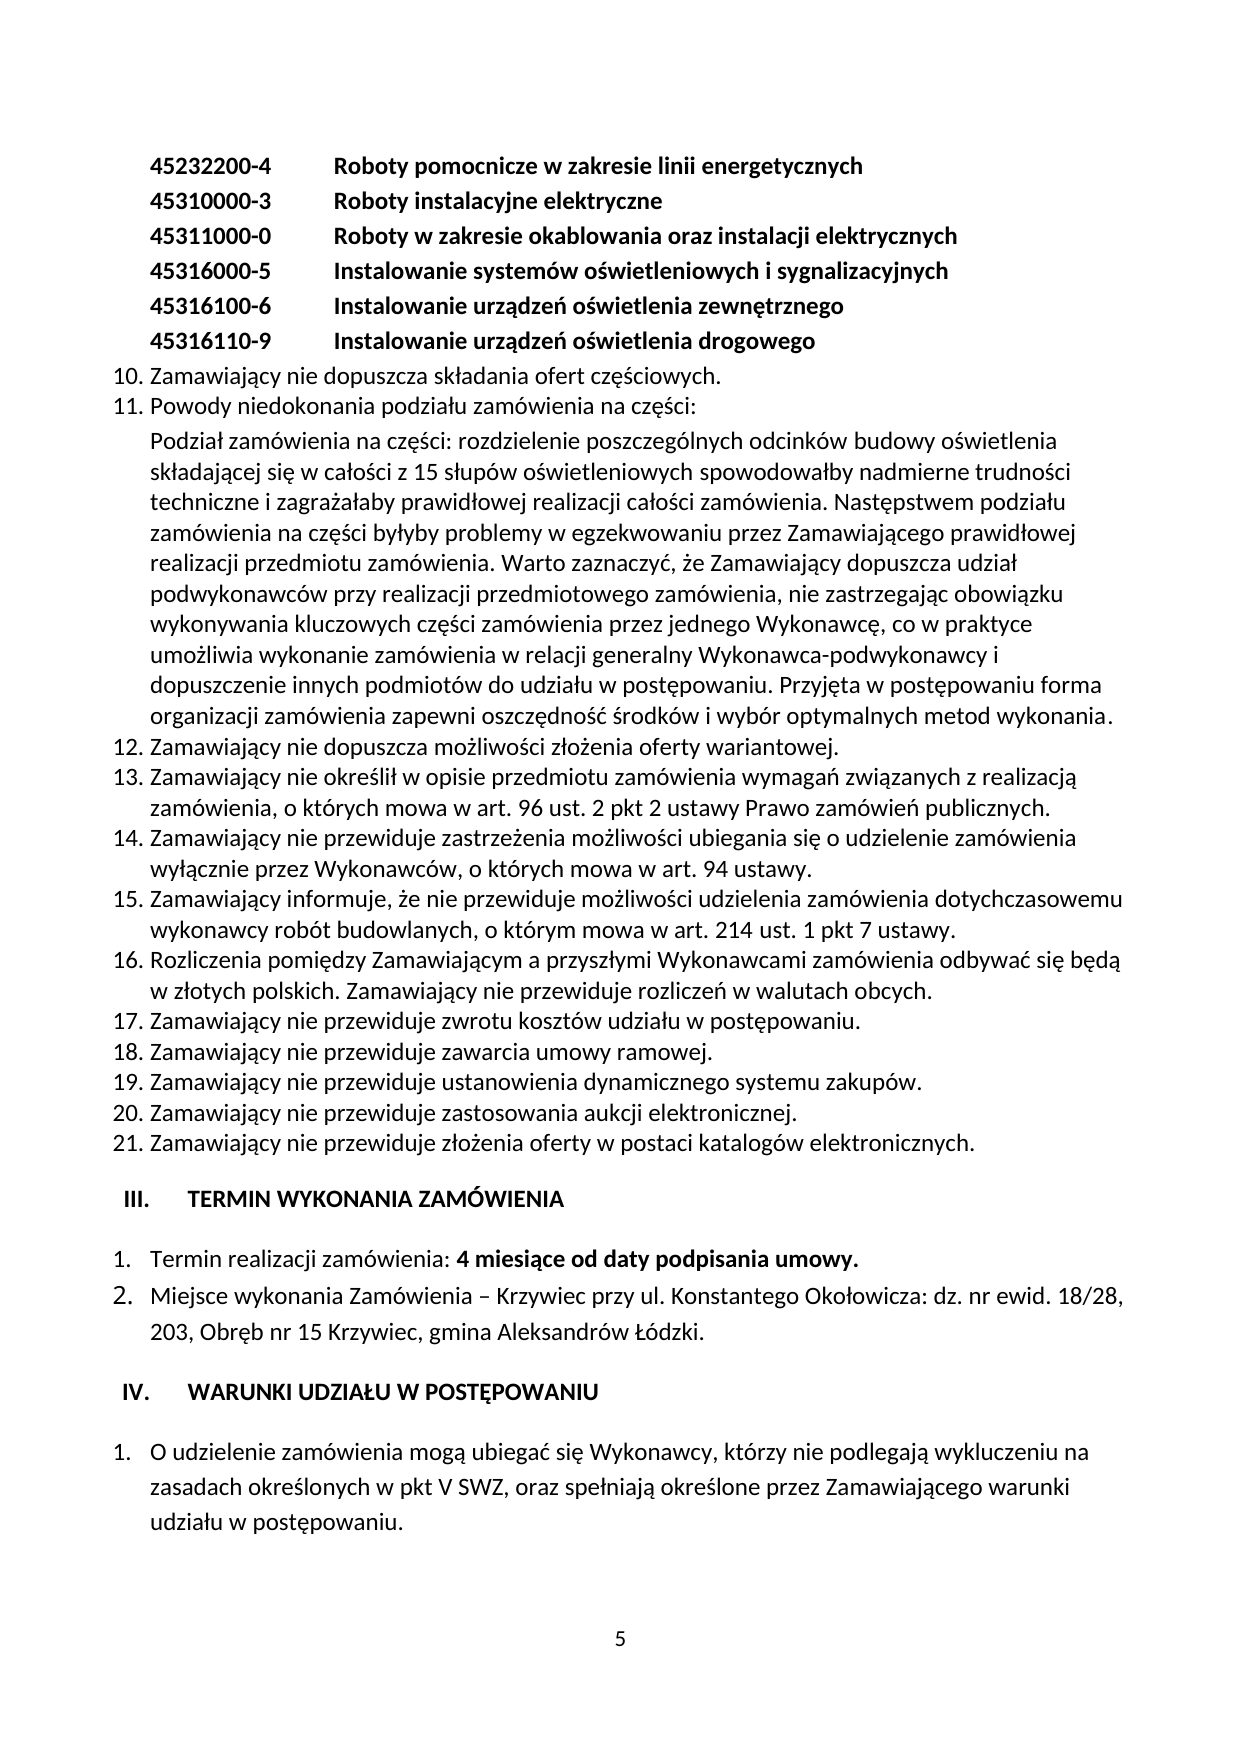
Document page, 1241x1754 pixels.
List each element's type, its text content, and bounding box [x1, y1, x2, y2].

list Zamawiający nie dopuszcza składania ofert częściowych. [112, 360, 1128, 391]
list Zamawiający nie przewiduje ustanowienia dynamicznego systemu zakupów. [112, 1066, 1128, 1097]
subtitle termin wykonania zamówienia [150, 1183, 1128, 1213]
list Zamawiający informuje, że nie przewiduje możliwości udzielenia zamówienia dotychczasowemu wykonawcy robót budowlanych, o którym mowa w art. 214 ust. 1 pkt 7 ustawy. [112, 883, 1128, 944]
text 45310000-3 Roboty instalacyjne elektryczne [150, 185, 1128, 216]
list Zamawiający nie przewiduje zawarcia umowy ramowej. [112, 1036, 1128, 1066]
list Zamawiający nie dopuszcza możliwości złożenia oferty wariantowej. [112, 731, 1128, 761]
text 45316000-5 Instalowanie systemów oświetleniowych i sygnalizacyjnych [150, 255, 1128, 286]
text 45232200-4 Roboty pomocnicze w zakresie linii energetycznych [150, 150, 1128, 181]
text 45316100-6 Instalowanie urządzeń oświetlenia zewnętrznego [150, 290, 1128, 321]
list Zamawiający nie przewiduje zastrzeżenia możliwości ubiegania się o udzielenie zamówienia wyłącznie przez Wykonawców, o których mowa w art. 94 ustawy. [112, 822, 1128, 883]
list Rozliczenia pomiędzy Zamawiającym a przyszłymi Wykonawcami zamówienia odbywać się będą w złotych polskich. Zamawiający nie przewiduje rozliczeń w walutach obcych. [112, 944, 1128, 1005]
list Zamawiający nie przewiduje złożenia oferty w postaci katalogów elektronicznych. [112, 1127, 1128, 1158]
list Powody niedokonania podziału zamówienia na części: [112, 391, 1128, 421]
list Termin realizacji zamówienia: 4 miesiące od daty podpisania umowy. [112, 1243, 1128, 1273]
list Zamawiający nie przewiduje zastosowania aukcji elektronicznej. [112, 1097, 1128, 1127]
text 45316110-9 Instalowanie urządzeń oświetlenia drogowego [150, 325, 1128, 356]
list Zamawiający nie przewiduje zwrotu kosztów udziału w postępowaniu. [112, 1005, 1128, 1036]
text 45311000-0 Roboty w zakresie okablowania oraz instalacji elektrycznych [150, 220, 1128, 251]
list Zamawiający nie określił w opisie przedmiotu zamówienia wymagań związanych z realizacją zamówienia, o których mowa w art. 96 ust. 2 pkt 2 ustawy Prawo zamówień publicznych. [112, 761, 1128, 822]
list Miejsce wykonania Zamówienia – Krzywiec przy ul. Konstantego Okołowicza: dz. nr ewid. 18/28, 203, Obręb nr 15 Krzywiec, gmina Aleksandrów Łódzki. [112, 1278, 1128, 1347]
list Podział zamówienia na części: rozdzielenie poszczególnych odcinków budowy oświetlenia składającej się w całości z 15 słupów oświetleniowych spowodowałby nadmierne trudności techniczne i zagrażałaby prawidłowej realizacji całości zamówienia. Następstwem podziału zamówienia na części byłyby problemy w egzekwowaniu przez Zamawiającego prawidłowej realizacji przedmiotu zamówienia. Warto zaznaczyć, że Zamawiający dopuszcza udział podwykonawców przy realizacji przedmiotowego zamówienia, nie zastrzegając obowiązku wykonywania kluczowych części zamówienia przez jednego Wykonawcę, co w praktyce umożliwia wykonanie zamówienia w relacji generalny Wykonawca-podwykonawcy i dopuszczenie innych podmiotów do udziału w postępowaniu. Przyjęta w postępowaniu forma organizacji zamówienia zapewni oszczędność środków i wybór optymalnych metod wykonania. [150, 426, 1128, 731]
list O udzielenie zamówienia mogą ubiegać się Wykonawcy, którzy nie podlegają wykluczeniu na zasadach określonych w pkt V SWZ, oraz spełniają określone przez Zamawiającego warunki udziału w postępowaniu. [112, 1437, 1128, 1537]
subtitle warunki udziału w postępowaniu [150, 1377, 1128, 1407]
